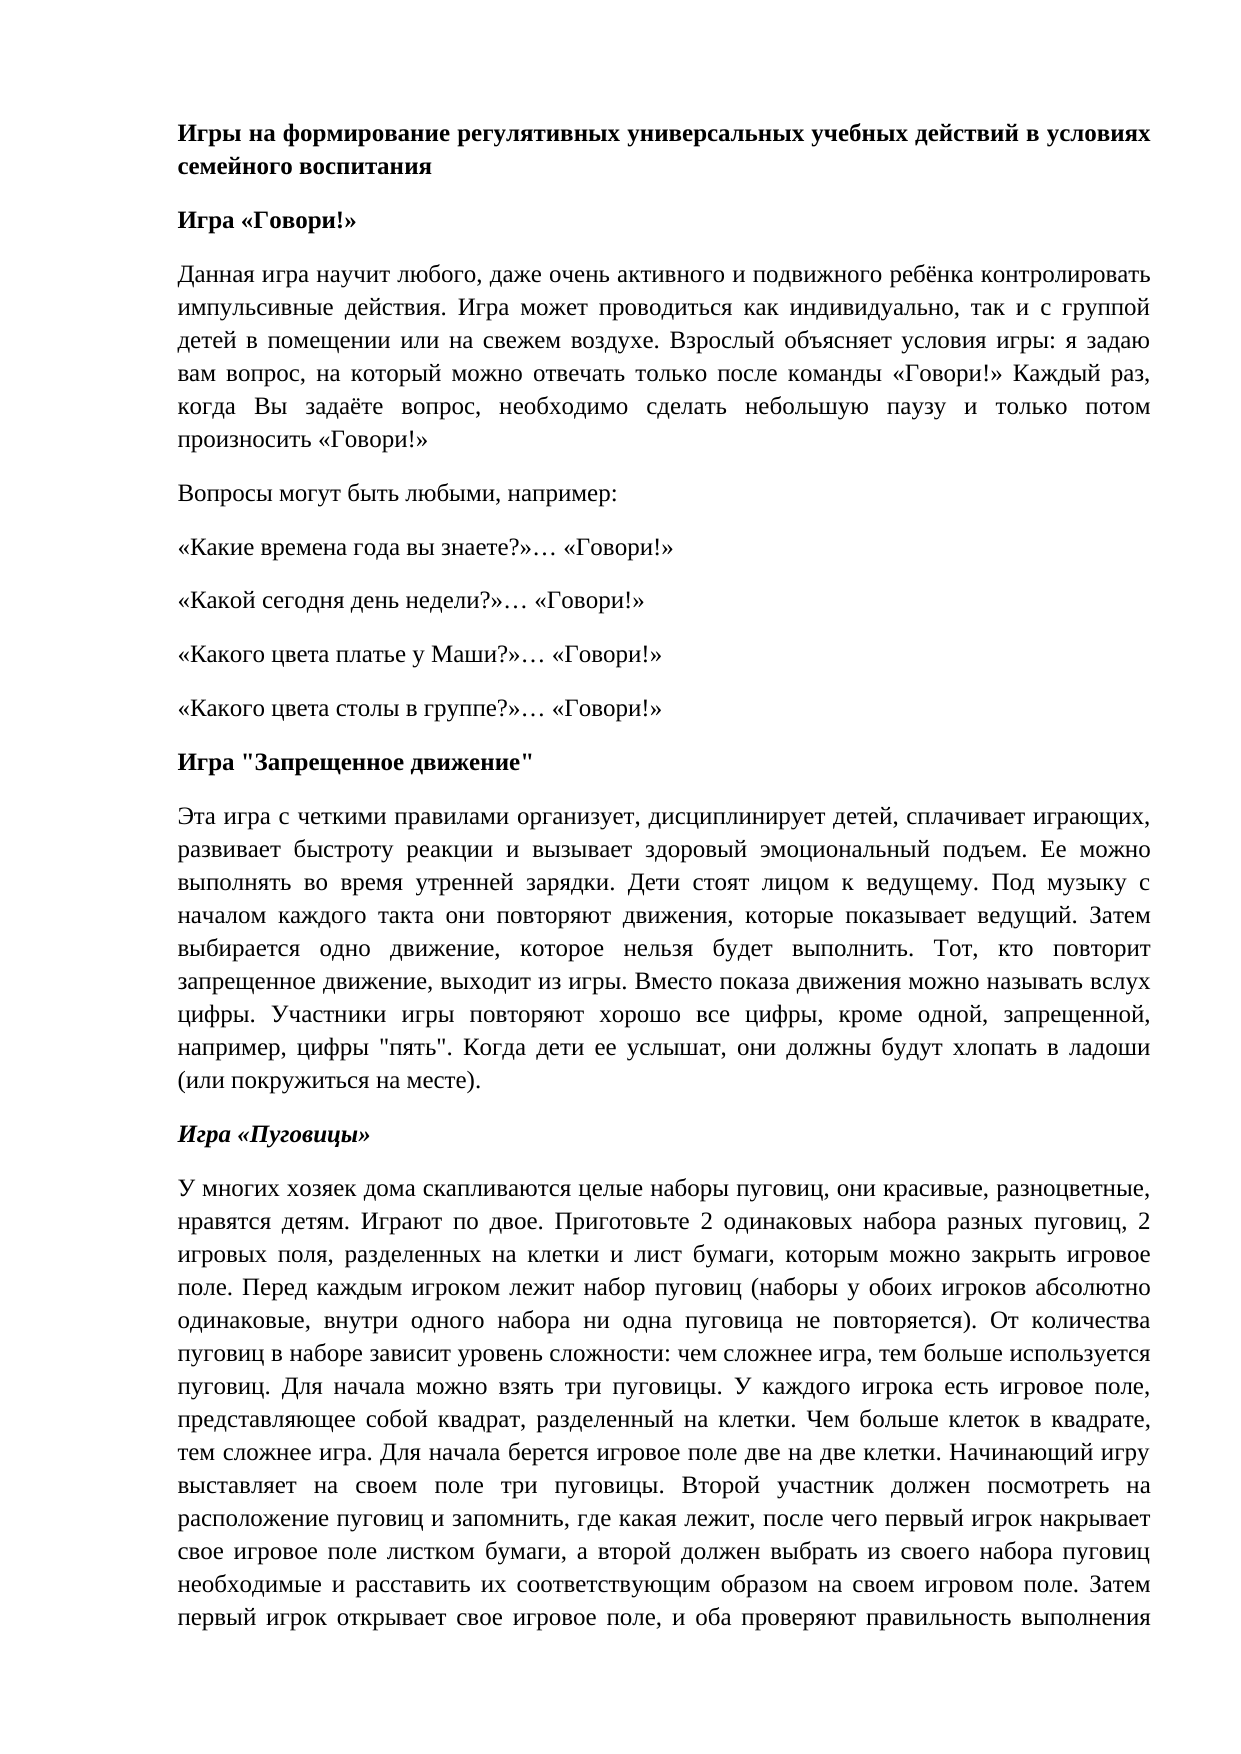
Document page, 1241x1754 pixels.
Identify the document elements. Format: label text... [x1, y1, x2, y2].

text Игры на формирование регулятивных универсальных учебных действий в условиях семейного воспитания [177, 118, 1152, 180]
text Данная игра научит любого, даже очень активного и подвижного ребёнка контролировать импульсивные действия. Игра может проводиться как индивидуально, так и с группой детей в помещении или на свежем воздухе. Взрослый объясняет условия игры: я задаю вам вопрос, на который можно отвечать только после команды «Говори!» Каждый раз, когда Вы задаёте вопрос, необходимо сделать небольшую паузу и только потом произносить «Говори!» [177, 259, 1152, 453]
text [177, 1173, 1152, 1631]
text «Какого цвета платье у Маши?»… «Говори!» [177, 639, 1152, 668]
text Игра «Пуговицы» [177, 1119, 1152, 1148]
text «Какие времена года вы знаете?»… «Говори!» [177, 532, 1152, 560]
text Игра «Говори!» [177, 205, 1152, 234]
text «Какой сегодня день недели?»… «Говори!» [177, 586, 1152, 614]
text «Какого цвета столы в группе?»… «Говори!» [177, 693, 1152, 722]
text Эта игра с четкими правилами организует, дисциплинирует детей, сплачивает играющих, развивает быстроту реакции и вызывает здоровый эмоциональный подъем. Ее можно выполнять во время утренней зарядки. Дети стоят лицом к ведущему. Под музыку с началом каждого такта они повторяют движения, которые показывает ведущий. Затем выбирается одно движение, которое нельзя будет выполнить. Тот, кто повторит запрещенное движение, выходит из игры. Вместо показа движения можно называть вслух цифры. Участники игры повторяют хорошо все цифры, кроме одной, запрещенной, например, цифры "пять". Когда дети ее услышат, они должны будут хлопать в ладоши (или покружиться на месте). [177, 801, 1152, 1094]
text Игра "Запрещенное движение" [177, 747, 1152, 776]
text Вопросы могут быть любыми, например: [177, 478, 1152, 507]
